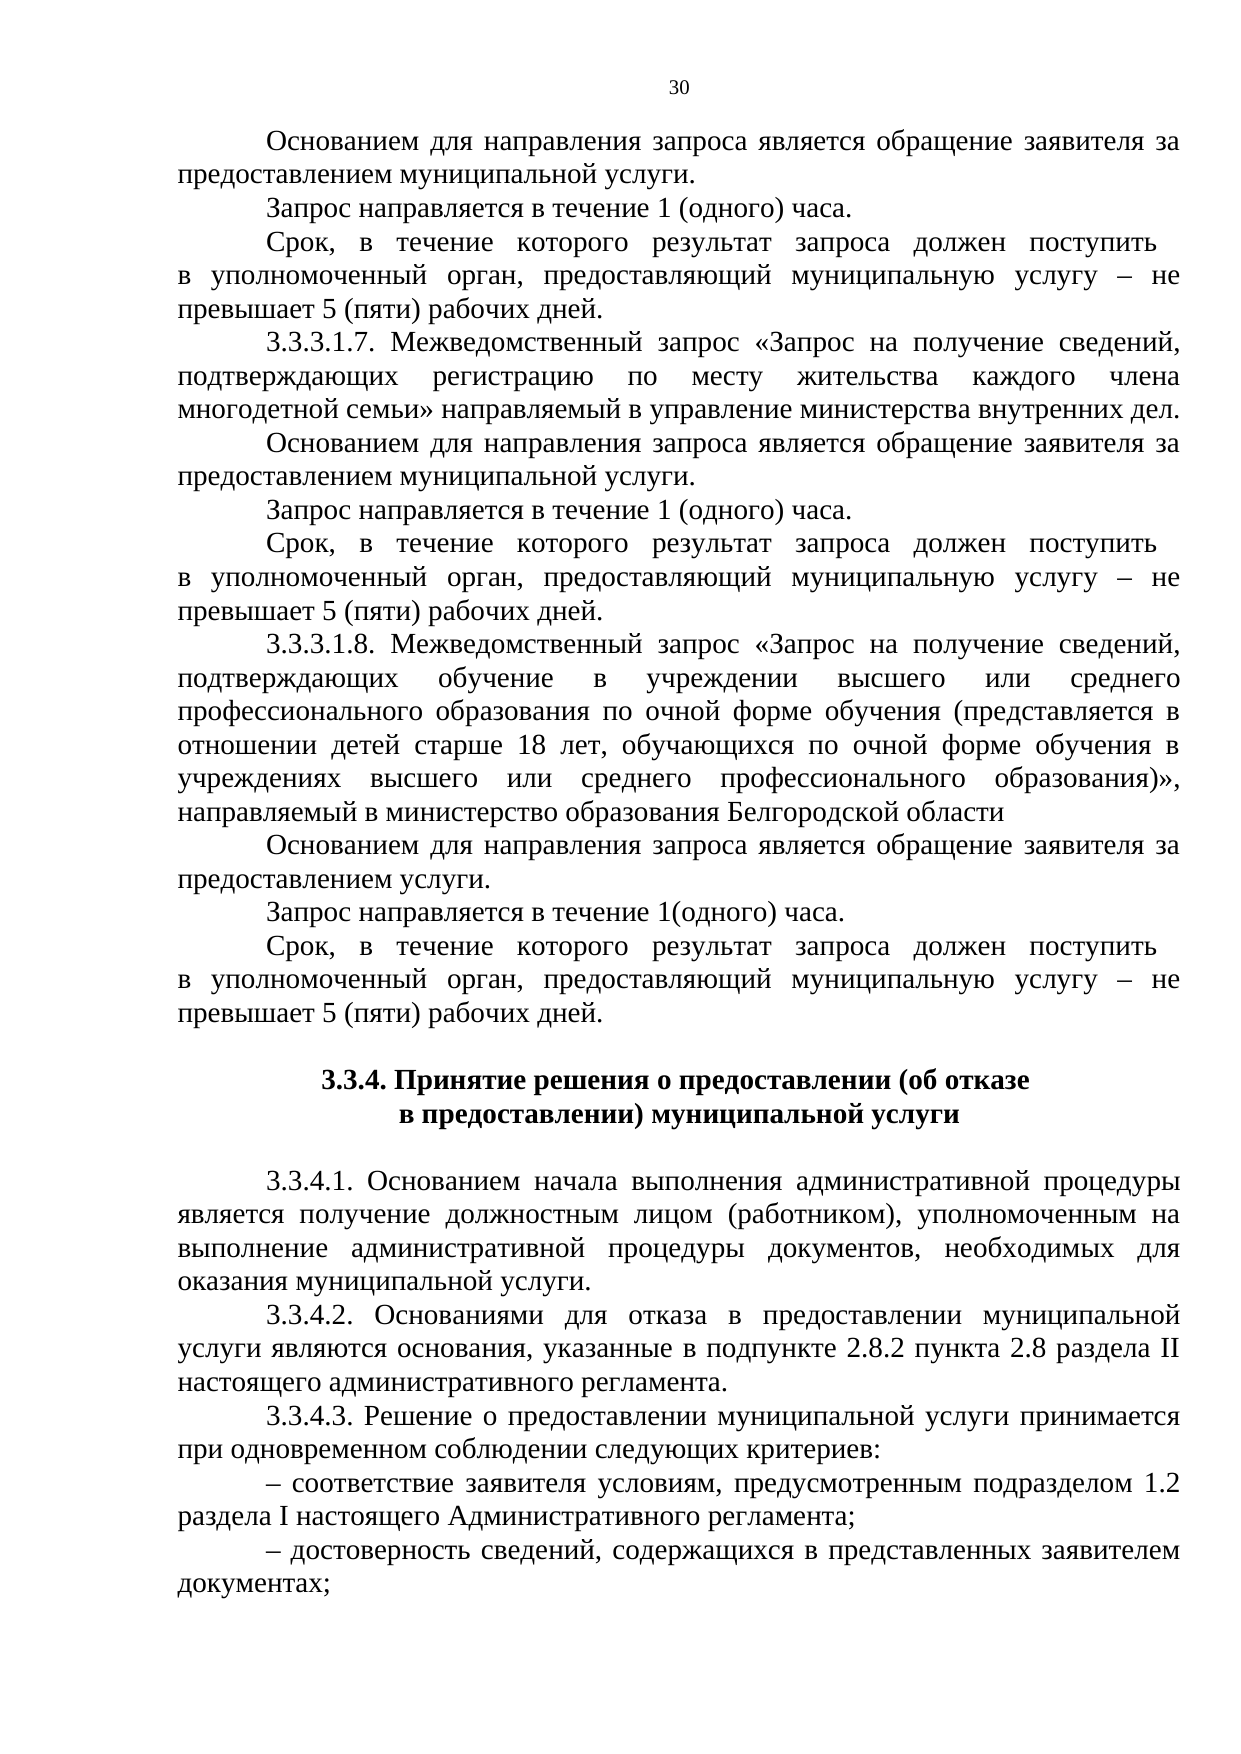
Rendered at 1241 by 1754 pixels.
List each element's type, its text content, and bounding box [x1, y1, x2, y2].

text 3.3.4. Принятие решения о предоставлении (об отказе в предоставлении) муниципальной услуги [177, 1062, 1181, 1129]
text – достоверность сведений, содержащихся в представленных заявителем документах; [177, 1532, 1181, 1599]
text 3.3.3.1.7. Межведомственный запрос «Запрос на получение сведений, подтверждающих регистрацию по месту жительства каждого члена многодетной семьи» направляемый в управление министерства внутренних дел. [177, 324, 1181, 425]
text Срок, в течение которого результат запроса должен поступить в уполномоченный орган, предоставляющий муниципальную услугу – не превышает 5 (пяти) рабочих дней. [177, 526, 1181, 626]
text Запрос направляется в течение 1(одного) часа. [177, 894, 1181, 928]
text – соответствие заявителя условиям, предусмотренным подразделом 1.2 раздела I настоящего Административного регламента; [177, 1465, 1181, 1532]
text 3.3.4.1. Основанием начала выполнения административной процедуры является получение должностным лицом (работником), уполномоченным на выполнение административной процедуры документов, необходимых для оказания муниципальной услуги. [177, 1163, 1181, 1297]
text 3.3.4.2. Основаниями для отказа в предоставлении муниципальной услуги являются основания, указанные в подпункте 2.8.2 пункта 2.8 раздела II настоящего административного регламента. [177, 1297, 1181, 1398]
text 3.3.3.1.8. Межведомственный запрос «Запрос на получение сведений, подтверждающих обучение в учреждении высшего или среднего профессионального образования по очной форме обучения (представляется в отношении детей старше 18 лет, обучающихся по очной форме обучения в учреждениях высшего или среднего профессионального образования)», направляемый в министерство образования Белгородской области [177, 626, 1181, 827]
text Основанием для направления запроса является обращение заявителя за предоставлением муниципальной услуги. [177, 123, 1181, 190]
text Запрос направляется в течение 1 (одного) часа. [177, 190, 1181, 224]
text Срок, в течение которого результат запроса должен поступить в уполномоченный орган, предоставляющий муниципальную услугу – не превышает 5 (пяти) рабочих дней. [177, 928, 1181, 1029]
text Основанием для направления запроса является обращение заявителя за предоставлением услуги. [177, 827, 1181, 894]
text Основанием для направления запроса является обращение заявителя за предоставлением муниципальной услуги. [177, 425, 1181, 492]
text 3.3.4.3. Решение о предоставлении муниципальной услуги принимается при одновременном соблюдении следующих критериев: [177, 1398, 1181, 1465]
text Запрос направляется в течение 1 (одного) часа. [177, 492, 1181, 526]
text Срок, в течение которого результат запроса должен поступить в уполномоченный орган, предоставляющий муниципальную услугу – не превышает 5 (пяти) рабочих дней. [177, 224, 1181, 324]
